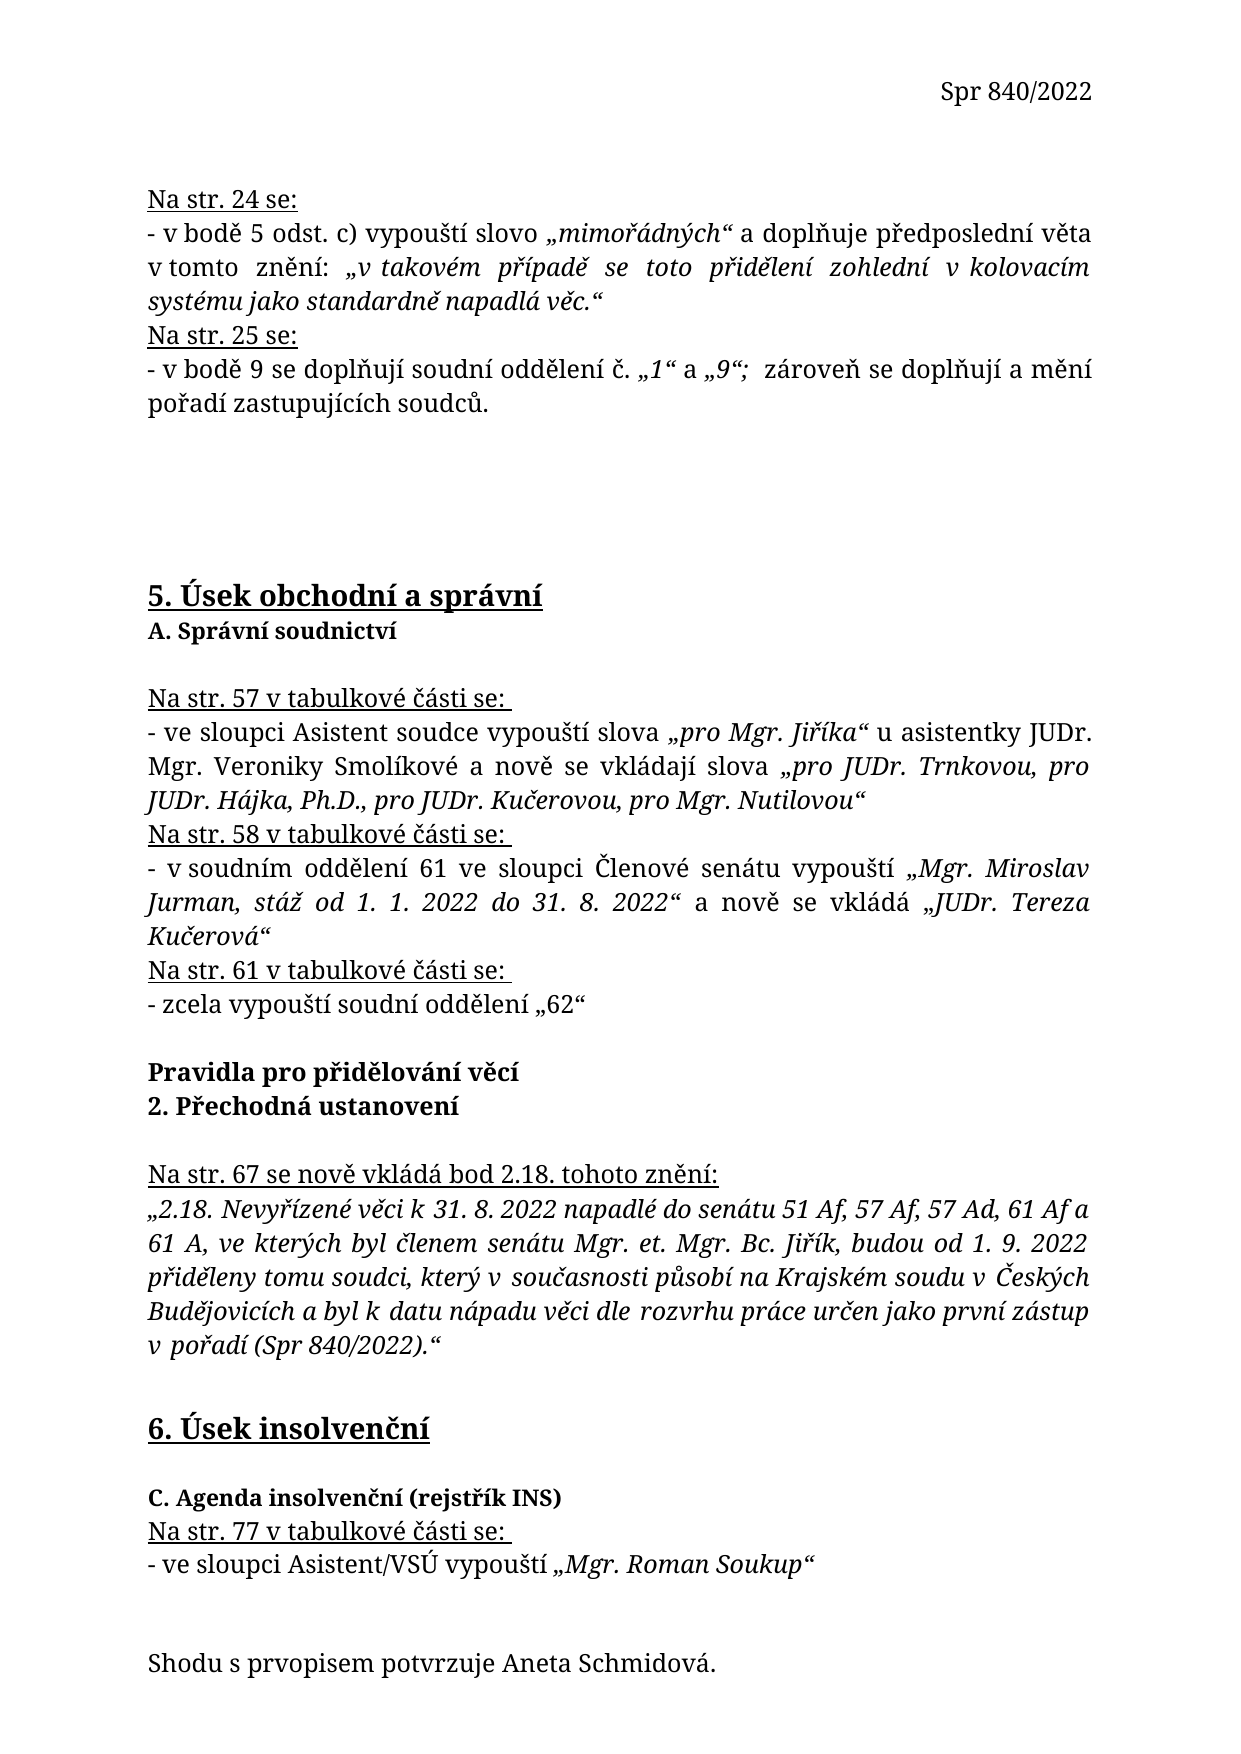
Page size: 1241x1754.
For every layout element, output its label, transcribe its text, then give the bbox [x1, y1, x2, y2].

text - zcela vypouští soudní oddělení „62“ [148, 987, 1093, 1021]
text Na str. 57 v tabulkové části se: [148, 680, 1093, 714]
text 6. Úsek insolvenční [148, 1408, 1093, 1448]
text 2. Přechodná ustanovení [148, 1089, 1093, 1123]
text Na str. 24 se: [147, 182, 1093, 216]
text 5. Úsek obchodní a správní [148, 575, 1093, 615]
text „2.18. Nevyřízené věci k 31. 8. 2022 napadlé do senátu 51 Af, 57 Af, 57 Ad, 61 Af a 61 A, ve kterých byl členem senátu Mgr. et. Mgr. Bc. Jiřík, budou od 1. 9. 2022 přiděleny tomu soudci, který v současnosti působí na Krajském soudu v Českých Budějovicích a byl k datu nápadu věci dle rozvrhu práce určen jako první zástup v pořadí (Spr 840/2022).“ [148, 1191, 1093, 1362]
text - ve sloupci Asistent soudce vypouští slova „pro Mgr. Jiříka“ u asistentky JUDr. Mgr. Veroniky Smolíkové a nově se vkládají slova „pro JUDr. Trnkovou, pro JUDr. Hájka, Ph.D., pro JUDr. Kučerovou, pro Mgr. Nutilovou“ [148, 714, 1093, 817]
text - v soudním oddělení 61 ve sloupci Členové senátu vypouští „Mgr. Miroslav Jurman, stáž od 1. 1. 2022 do 31. 8. 2022“ a nově se vkládá „JUDr. Tereza Kučerová“ [148, 851, 1093, 953]
text Pravidla pro přidělování věcí [148, 1055, 1093, 1089]
text Na str. 77 v tabulkové části se: [148, 1513, 1093, 1547]
text Na str. 58 v tabulkové části se: [148, 817, 1093, 851]
text C. Agenda insolvenční (rejstřík INS) [148, 1482, 1093, 1513]
text Na str. 25 se: [147, 318, 1093, 352]
text - v bodě 5 odst. c) vypouští slovo „mimořádných“ a doplňuje předposlední věta v tomto znění: „v takovém případě se toto přidělení zohlední v kolovacím systému jako standardně napadlá věc.“ [147, 216, 1093, 318]
text Na str. 61 v tabulkové části se: [148, 953, 1093, 987]
text A. Správní soudnictví [148, 615, 1093, 646]
text Na str. 67 se nově vkládá bod 2.18. tohoto znění: [148, 1157, 1093, 1191]
text - ve sloupci Asistent/VSÚ vypouští „Mgr. Roman Soukup“ [148, 1547, 1093, 1581]
text - v bodě 9 se doplňují soudní oddělení č. „1“ a „9“; zároveň se doplňují a mění pořadí zastupujících soudců. [147, 352, 1093, 420]
